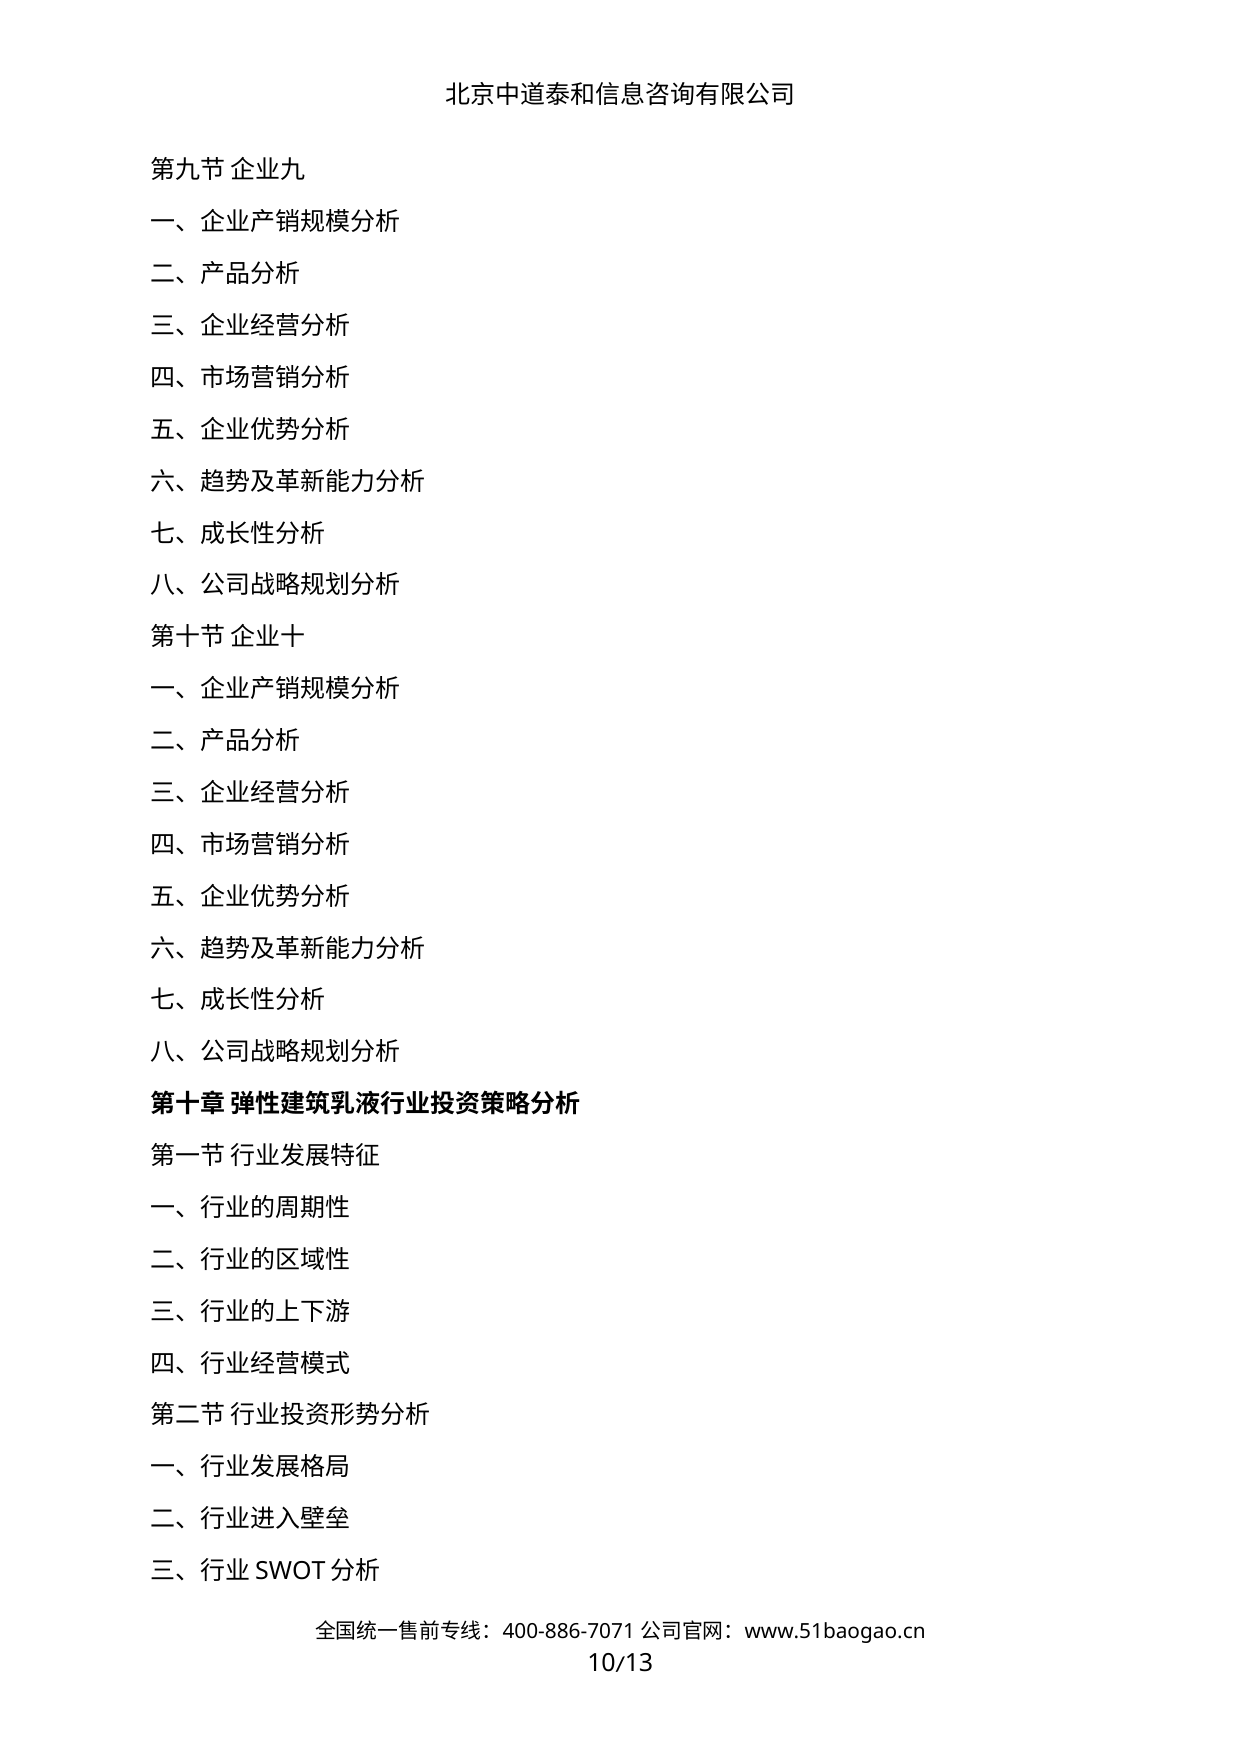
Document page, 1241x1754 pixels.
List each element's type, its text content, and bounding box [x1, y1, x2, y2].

text 三、企业经营分析 [150, 306, 1090, 342]
text 六、趋势及革新能力分析 [150, 461, 1090, 497]
text 一、行业发展格局 [150, 1447, 1090, 1483]
text 一、行业的周期性 [150, 1187, 1090, 1224]
text 五、企业优势分析 [150, 876, 1090, 912]
text 四、市场营销分析 [150, 824, 1090, 861]
text 第九节 企业九 [150, 150, 1090, 186]
text 第一节 行业发展特征 [150, 1136, 1090, 1172]
text 一、企业产销规模分析 [150, 202, 1090, 238]
text 四、市场营销分析 [150, 357, 1090, 394]
text 六、趋势及革新能力分析 [150, 928, 1090, 964]
text 三、行业SWOT分析 [150, 1551, 1090, 1587]
text 二、产品分析 [150, 721, 1090, 757]
text 第十章 弹性建筑乳液行业投资策略分析 [150, 1084, 1090, 1120]
text 八、公司战略规划分析 [150, 565, 1090, 601]
text 二、行业进入壁垒 [150, 1499, 1090, 1535]
text 一、企业产销规模分析 [150, 669, 1090, 705]
text 三、行业的上下游 [150, 1291, 1090, 1327]
text 八、公司战略规划分析 [150, 1032, 1090, 1068]
text 二、产品分析 [150, 254, 1090, 290]
text 第十节 企业十 [150, 617, 1090, 653]
text 第二节 行业投资形势分析 [150, 1395, 1090, 1431]
text 七、成长性分析 [150, 513, 1090, 549]
text 五、企业优势分析 [150, 409, 1090, 446]
text 二、行业的区域性 [150, 1239, 1090, 1276]
text 四、行业经营模式 [150, 1343, 1090, 1379]
text 三、企业经营分析 [150, 772, 1090, 809]
text 七、成长性分析 [150, 980, 1090, 1016]
